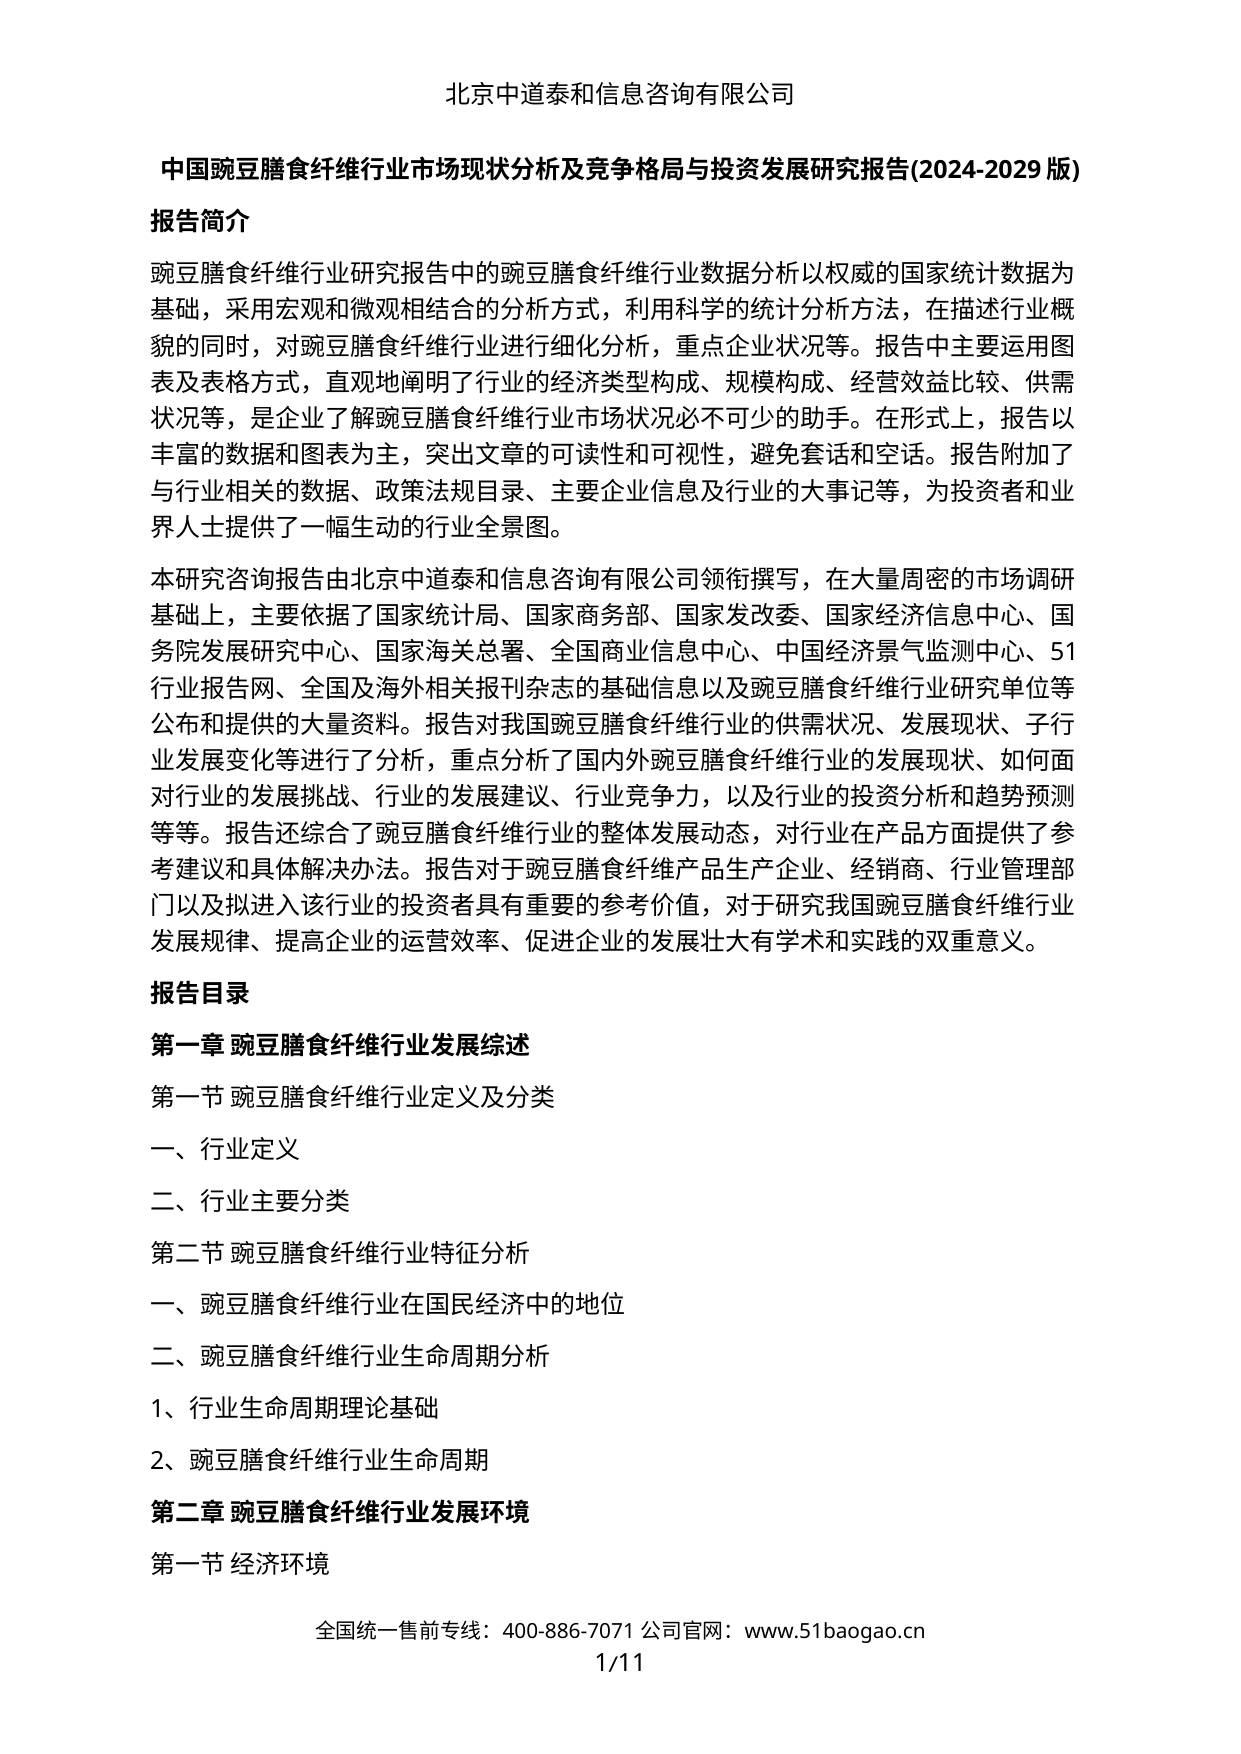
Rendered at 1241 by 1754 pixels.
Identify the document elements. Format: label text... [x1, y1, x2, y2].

text 1、行业生命周期理论基础 [150, 1389, 1090, 1425]
text 二、豌豆膳食纤维行业生命周期分析 [150, 1337, 1090, 1373]
text 报告简介 [150, 202, 1090, 238]
text 本研究咨询报告由北京中道泰和信息咨询有限公司领衔撰写，在大量周密的市场调研基础上，主要依据了国家统计局、国家商务部、国家发改委、国家经济信息中心、国务院发展研究中心、国家海关总署、全国商业信息中心、中国经济景气监测中心、51行业报告网、全国及海外相关报刊杂志的基础信息以及豌豆膳食纤维行业研究单位等公布和提供的大量资料。报告对我国豌豆膳食纤维行业的供需状况、发展现状、子行业发展变化等进行了分析，重点分析了国内外豌豆膳食纤维行业的发展现状、如何面对行业的发展挑战、行业的发展建议、行业竞争力，以及行业的投资分析和趋势预测等等。报告还综合了豌豆膳食纤维行业的整体发展动态，对行业在产品方面提供了参考建议和具体解决办法。报告对于豌豆膳食纤维产品生产企业、经销商、行业管理部门以及拟进入该行业的投资者具有重要的参考价值，对于研究我国豌豆膳食纤维行业发展规律、提高企业的运营效率、促进企业的发展壮大有学术和实践的双重意义。 [150, 559, 1090, 958]
text 2、豌豆膳食纤维行业生命周期 [150, 1441, 1090, 1477]
text 第二节 豌豆膳食纤维行业特征分析 [150, 1233, 1090, 1269]
text 报告目录 [150, 974, 1090, 1010]
text 豌豆膳食纤维行业研究报告中的豌豆膳食纤维行业数据分析以权威的国家统计数据为基础，采用宏观和微观相结合的分析方式，利用科学的统计分析方法，在描述行业概貌的同时，对豌豆膳食纤维行业进行细化分析，重点企业状况等。报告中主要运用图表及表格方式，直观地阐明了行业的经济类型构成、规模构成、经营效益比较、供需状况等，是企业了解豌豆膳食纤维行业市场状况必不可少的助手。在形式上，报告以丰富的数据和图表为主，突出文章的可读性和可视性，避免套话和空话。报告附加了与行业相关的数据、政策法规目录、主要企业信息及行业的大事记等，为投资者和业界人士提供了一幅生动的行业全景图。 [150, 254, 1090, 544]
text 第一节 豌豆膳食纤维行业定义及分类 [150, 1077, 1090, 1114]
text 第一章 豌豆膳食纤维行业发展综述 [150, 1026, 1090, 1062]
text 一、行业定义 [150, 1129, 1090, 1166]
text 第一节 经济环境 [150, 1544, 1090, 1581]
text 一、豌豆膳食纤维行业在国民经济中的地位 [150, 1285, 1090, 1321]
text 中国豌豆膳食纤维行业市场现状分析及竞争格局与投资发展研究报告(2024-2029版) [150, 150, 1090, 186]
text 第二章 豌豆膳食纤维行业发展环境 [150, 1492, 1090, 1529]
text 二、行业主要分类 [150, 1181, 1090, 1217]
